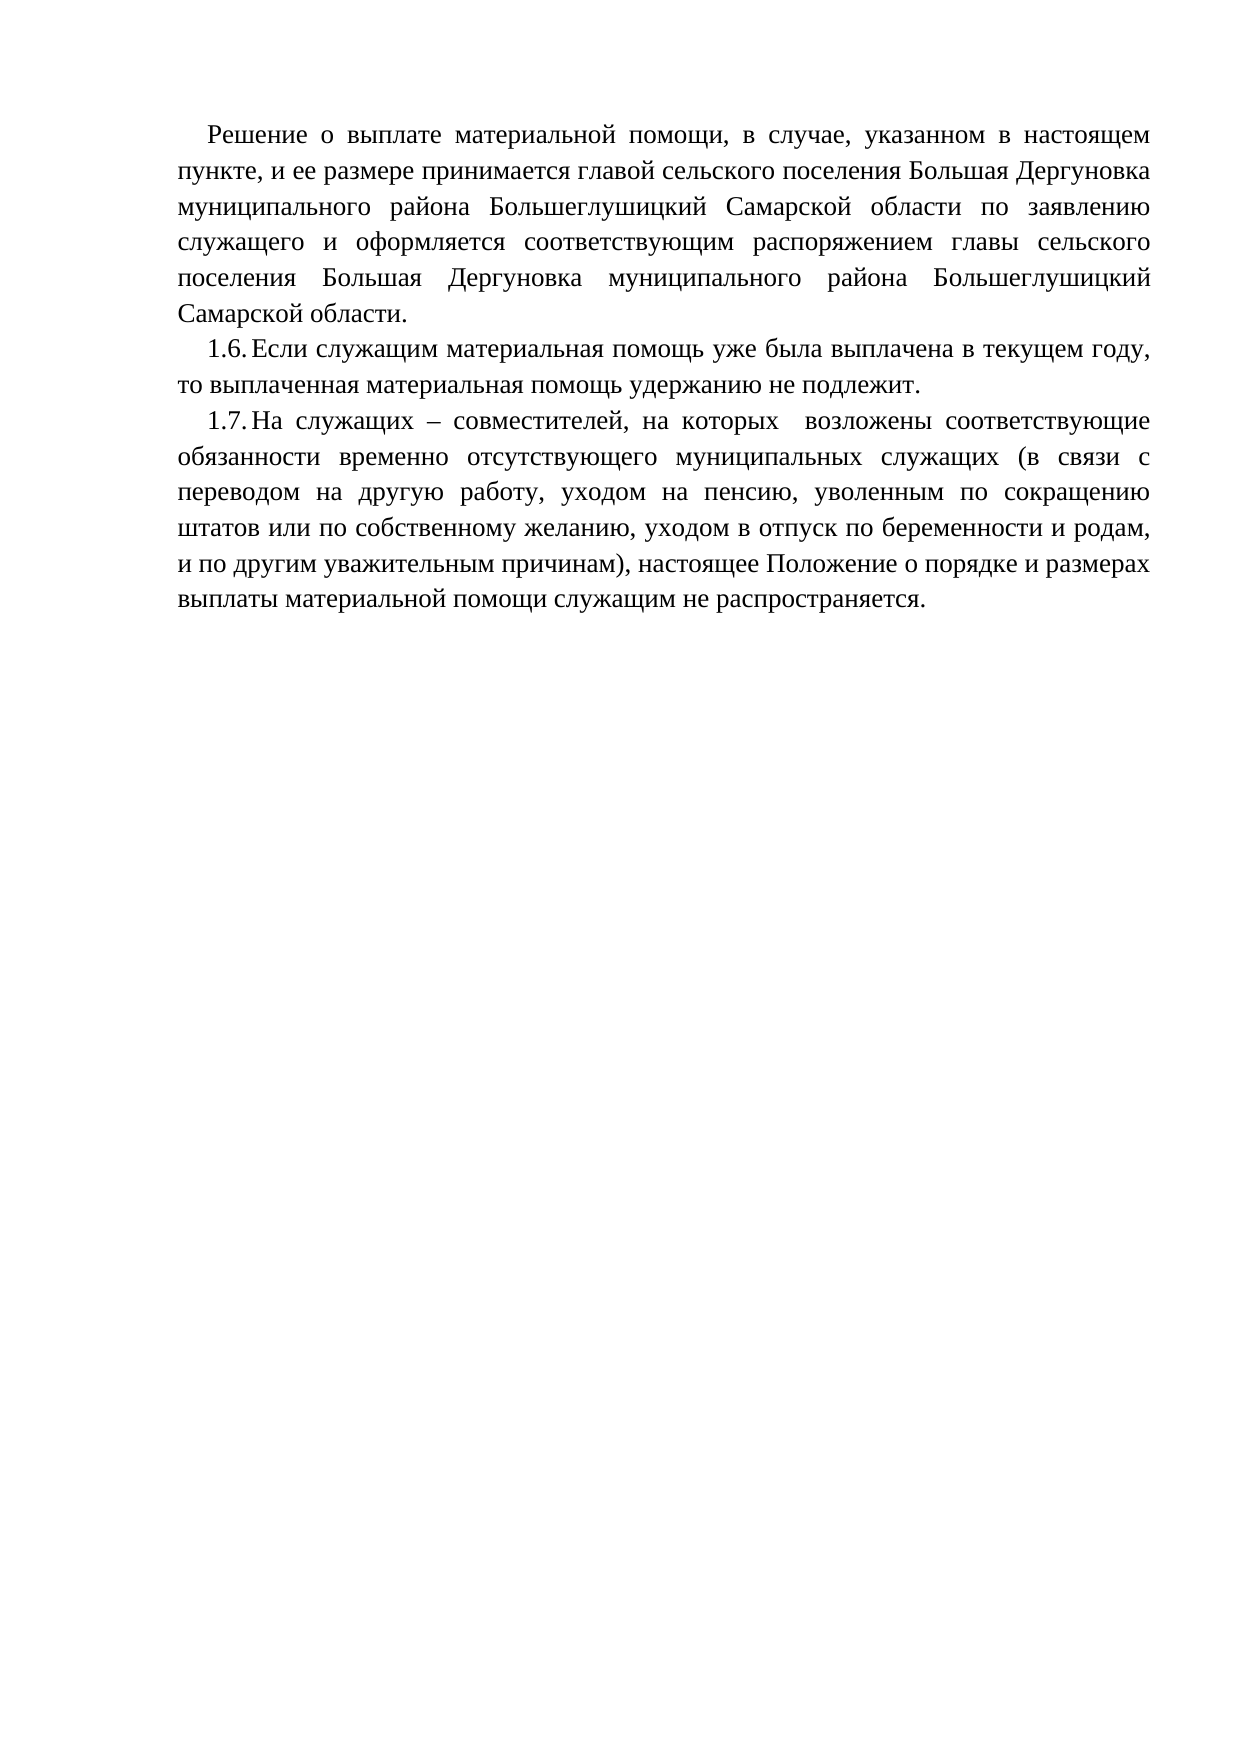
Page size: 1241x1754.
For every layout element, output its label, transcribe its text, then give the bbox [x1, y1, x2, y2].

list Решение о выплате материальной помощи, в случае, указанном в настоящем пункте, и ее размере принимается главой сельского поселения Большая Дергуновка муниципального района Большеглушицкий Самарской области по заявлению служащего и оформляется соответствующим распоряжением главы сельского поселения Большая Дергуновка муниципального района Большеглушицкий Самарской области. [177, 118, 1152, 328]
list Если служащим материальная помощь уже была выплачена в текущем году, то выплаченная материальная помощь удержанию не подлежит. [177, 332, 1152, 399]
list На служащих – совместителей, на которых возложены соответствующие обязанности временно отсутствующего муниципальных служащих (в связи с переводом на другую работу, уходом на пенсию, уволенным по сокращению штатов или по собственному желанию, уходом в отпуск по беременности и родам, и по другим уважительным причинам), настоящее Положение о порядке и размерах выплаты материальной помощи служащим не распространяется. [177, 404, 1152, 614]
